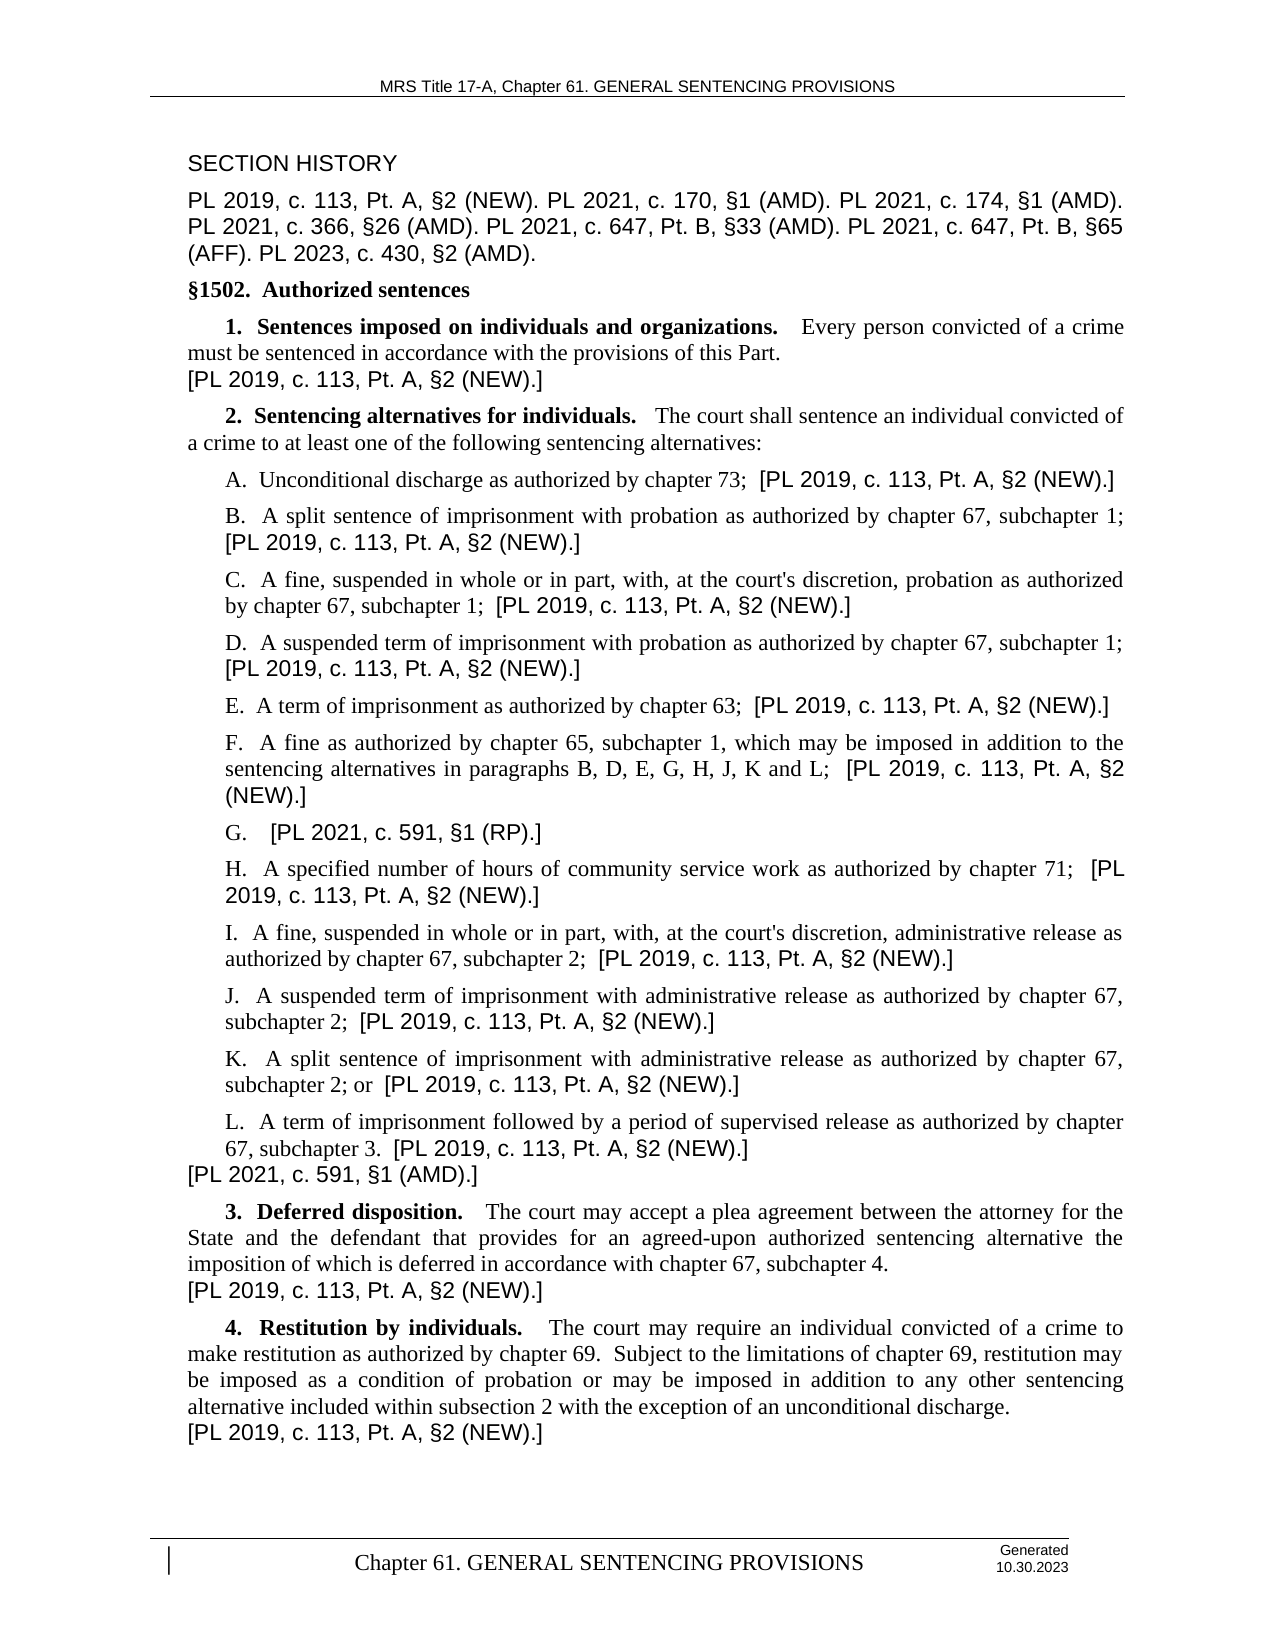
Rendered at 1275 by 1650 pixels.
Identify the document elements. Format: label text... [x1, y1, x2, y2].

text [PL 2019, c. 113, Pt. A, §2 (NEW).] [187, 1419, 1125, 1445]
text G. [PL 2021, c. 591, §1 (RP).] [225, 818, 1125, 845]
text F. A fine as authorized by chapter 65, subchapter 1, which may be imposed in addition to the sentencing alternatives in paragraphs B, D, E, G, H, J, K and L; [PL 2019, c. 113, Pt. A, §2 (NEW).] [225, 729, 1125, 808]
text 3. Deferred disposition. The court may accept a plea agreement between the attorney for the State and the defendant that provides for an agreed-upon authorized sentencing alternative the imposition of which is deferred in accordance with chapter 67, subchapter 4. [187, 1198, 1125, 1277]
text J. A suspended term of imprisonment with administrative release as authorized by chapter 67, subchapter 2; [PL 2019, c. 113, Pt. A, §2 (NEW).] [225, 982, 1125, 1034]
text C. A fine, suspended in whole or in part, with, at the court's discretion, probation as authorized by chapter 67, subchapter 1; [PL 2019, c. 113, Pt. A, §2 (NEW).] [225, 566, 1125, 618]
text [PL 2019, c. 113, Pt. A, §2 (NEW).] [187, 366, 1125, 392]
text L. A term of imprisonment followed by a period of supervised release as authorized by chapter 67, subchapter 3. [PL 2019, c. 113, Pt. A, §2 (NEW).] [225, 1108, 1125, 1161]
text §1502. Authorized sentences [187, 276, 1125, 303]
text [PL 2021, c. 591, §1 (AMD).] [187, 1161, 1125, 1187]
text 1. Sentences imposed on individuals and organizations. Every person convicted of a crime must be sentenced in accordance with the provisions of this Part. [187, 313, 1125, 366]
text 4. Restitution by individuals. The court may require an individual convicted of a crime to make restitution as authorized by chapter 69. Subject to the limitations of chapter 69, restitution may be imposed as a condition of probation or may be imposed in addition to any other sentencing alternative included within subsection 2 with the exception of an unconditional discharge. [187, 1314, 1125, 1419]
text A. Unconditional discharge as authorized by chapter 73; [PL 2019, c. 113, Pt. A, §2 (NEW).] [225, 466, 1125, 492]
text PL 2019, c. 113, Pt. A, §2 (NEW). PL 2021, c. 170, §1 (AMD). PL 2021, c. 174, §1 (AMD). PL 2021, c. 366, §26 (AMD). PL 2021, c. 647, Pt. B, §33 (AMD). PL 2021, c. 647, Pt. B, §65 (AFF). PL 2023, c. 430, §2 (AMD). [187, 187, 1125, 266]
text D. A suspended term of imprisonment with probation as authorized by chapter 67, subchapter 1; [PL 2019, c. 113, Pt. A, §2 (NEW).] [225, 629, 1125, 682]
text E. A term of imprisonment as authorized by chapter 63; [PL 2019, c. 113, Pt. A, §2 (NEW).] [225, 692, 1125, 718]
text SECTION HISTORY [187, 150, 1125, 176]
text [PL 2019, c. 113, Pt. A, §2 (NEW).] [187, 1277, 1125, 1303]
text I. A fine, suspended in whole or in part, with, at the court's discretion, administrative release as authorized by chapter 67, subchapter 2; [PL 2019, c. 113, Pt. A, §2 (NEW).] [225, 918, 1125, 971]
text K. A split sentence of imprisonment with administrative release as authorized by chapter 67, subchapter 2; or [PL 2019, c. 113, Pt. A, §2 (NEW).] [225, 1045, 1125, 1098]
text B. A split sentence of imprisonment with probation as authorized by chapter 67, subchapter 1; [PL 2019, c. 113, Pt. A, §2 (NEW).] [225, 502, 1125, 555]
text 2. Sentencing alternatives for individuals. The court shall sentence an individual convicted of a crime to at least one of the following sentencing alternatives: [187, 402, 1125, 455]
text H. A specified number of hours of community service work as authorized by chapter 71; [PL 2019, c. 113, Pt. A, §2 (NEW).] [225, 855, 1125, 908]
